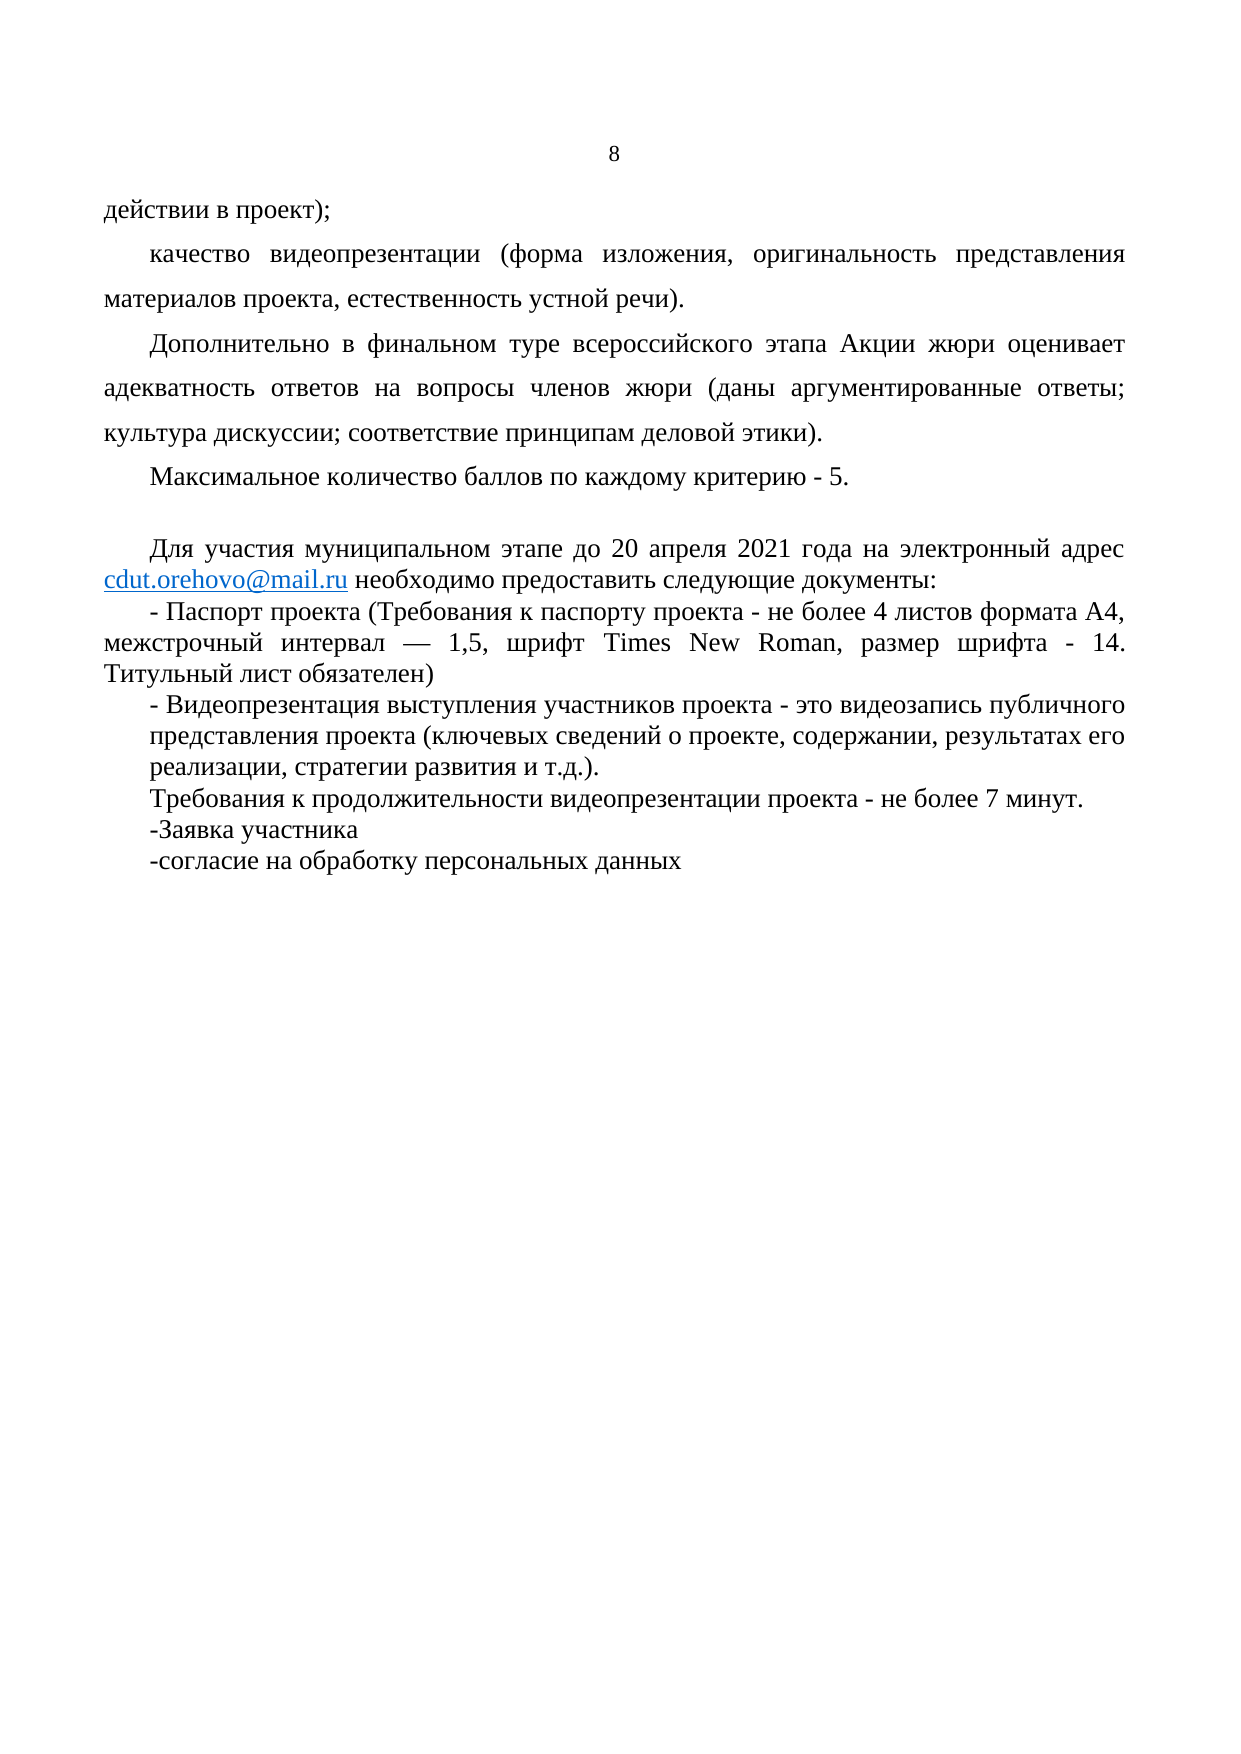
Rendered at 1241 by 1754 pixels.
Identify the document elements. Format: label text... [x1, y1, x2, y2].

text качество видеопрезентации (форма изложения, оригинальность представления материалов проекта, естественность устной речи). [103, 227, 1127, 316]
text Требования к продолжительности видеопрезентации проекта - не более 7 минут. [103, 782, 1127, 813]
text Дополнительно в финальном туре всероссийского этапа Акции жюри оценивает адекватность ответов на вопросы членов жюри (даны аргументированные ответы; культура дискуссии; соответствие принципам деловой этики). [103, 316, 1127, 450]
text Максимальное количество баллов по каждому критерию - 5. [103, 450, 1127, 495]
text - Паспорт проекта (Требования к паспорту проекта - не более 4 листов формата А4, межстрочный интервал — 1,5, шрифт Times New Roman, размер шрифта - 14. Титульный лист обязателен) [103, 595, 1127, 688]
text -Заявка участника [103, 813, 1127, 844]
text действии в проект); [103, 183, 1127, 227]
text Для участия муниципальном этапе до 20 апреля 2021 года на электронный адрес cdut.orehovo@mail.ru необходимо предоставить следующие документы: [103, 532, 1127, 595]
text - Видеопрезентация выступления участников проекта - это видеозапись публичного представления проекта (ключевых сведений о проекте, содержании, результатах его реализации, стратегии развития и т.д.). [149, 688, 1127, 782]
text -согласие на обработку персональных данных [103, 844, 1127, 875]
